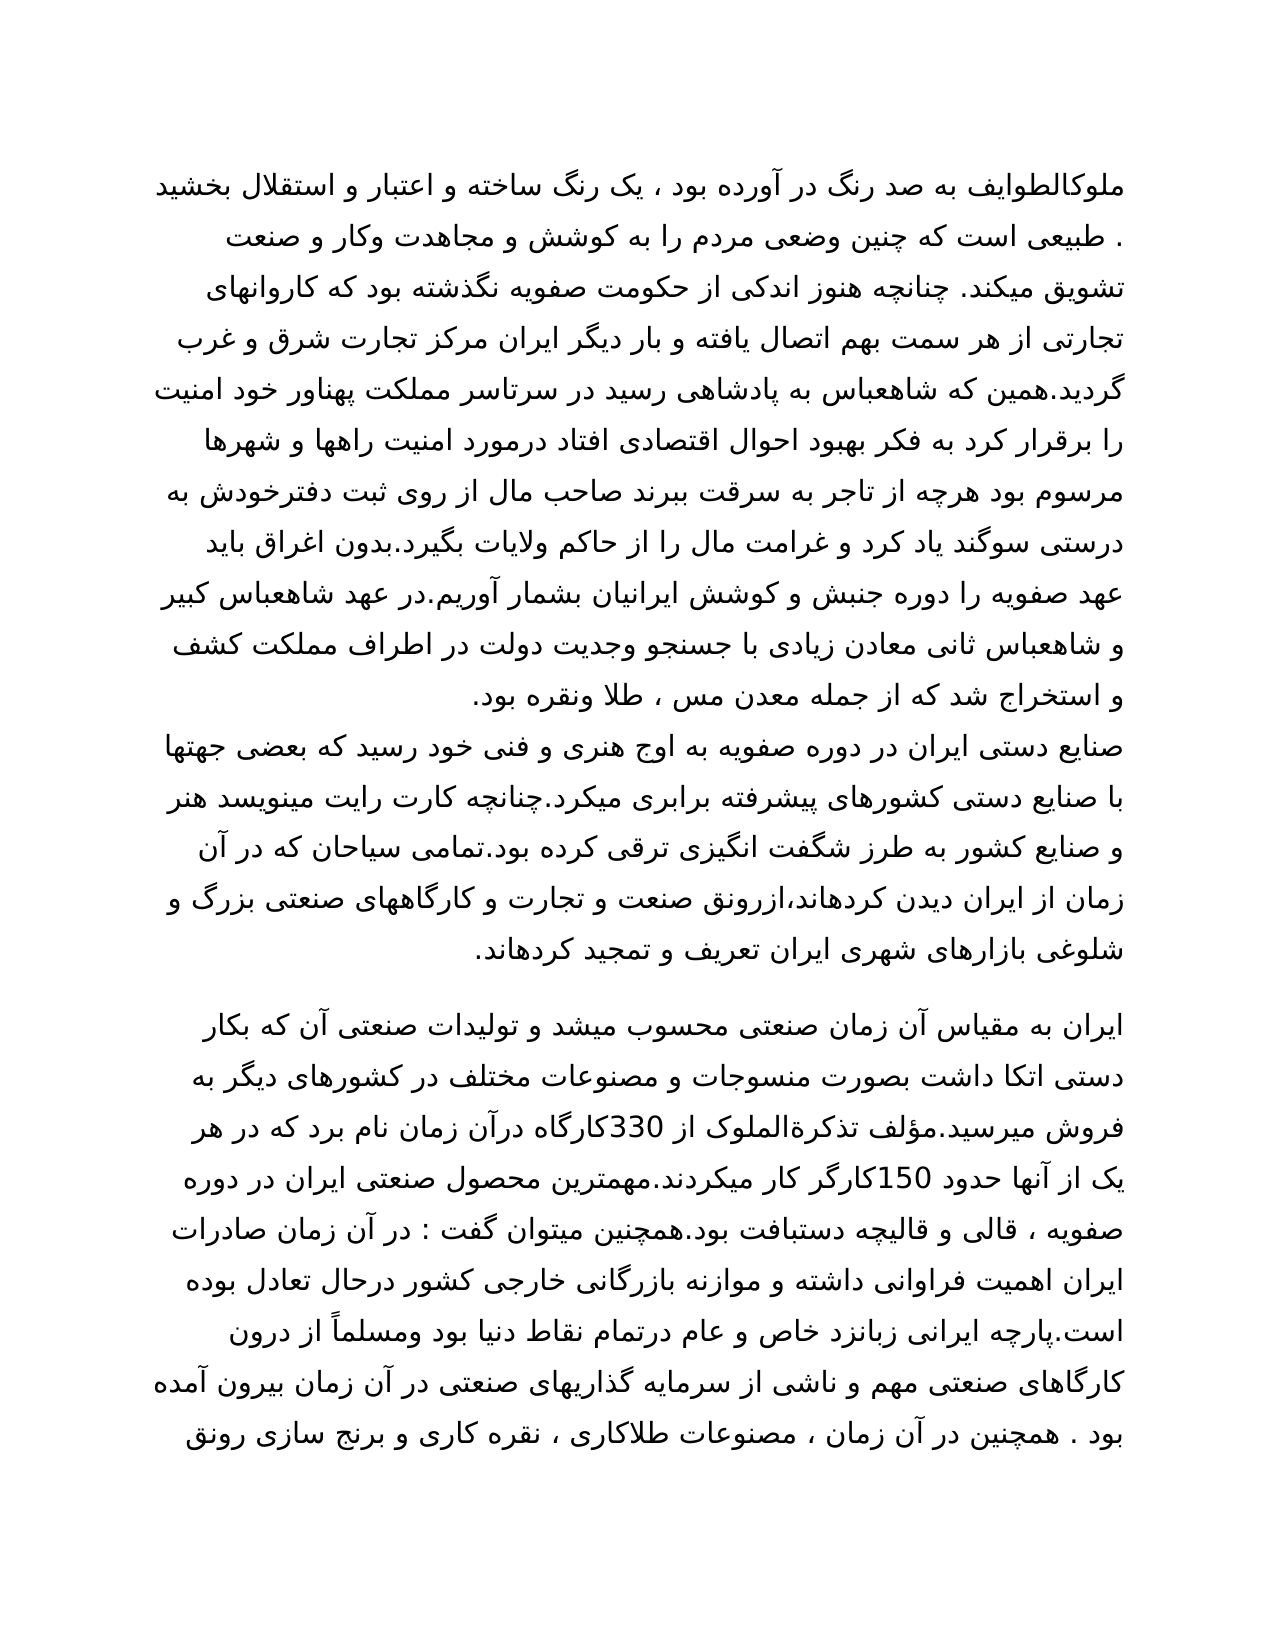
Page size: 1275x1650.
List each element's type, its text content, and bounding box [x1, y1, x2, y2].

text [150, 169, 1125, 712]
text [150, 1009, 1125, 1450]
text صنایع دستی ایران در دوره صفویه به اوج هنری و فنی خود رسید که بعضی جهتها با صنایع دستی کشورهای پیشرفته برابری میکرد.چنانچه کارت رایت مینویسد هنر و صنایع کشور به طرز شگفت انگیزی ترقی کرده بود.تمامی سیاحان که در آن زمان از ایران دیدن کردهاند،ازرونق صنعت و تجارت و کارگاههای صنعتی بزرگ و شلوغی بازارهای شهری ایران تعریف و تمجید کردهاند. [150, 729, 1125, 967]
